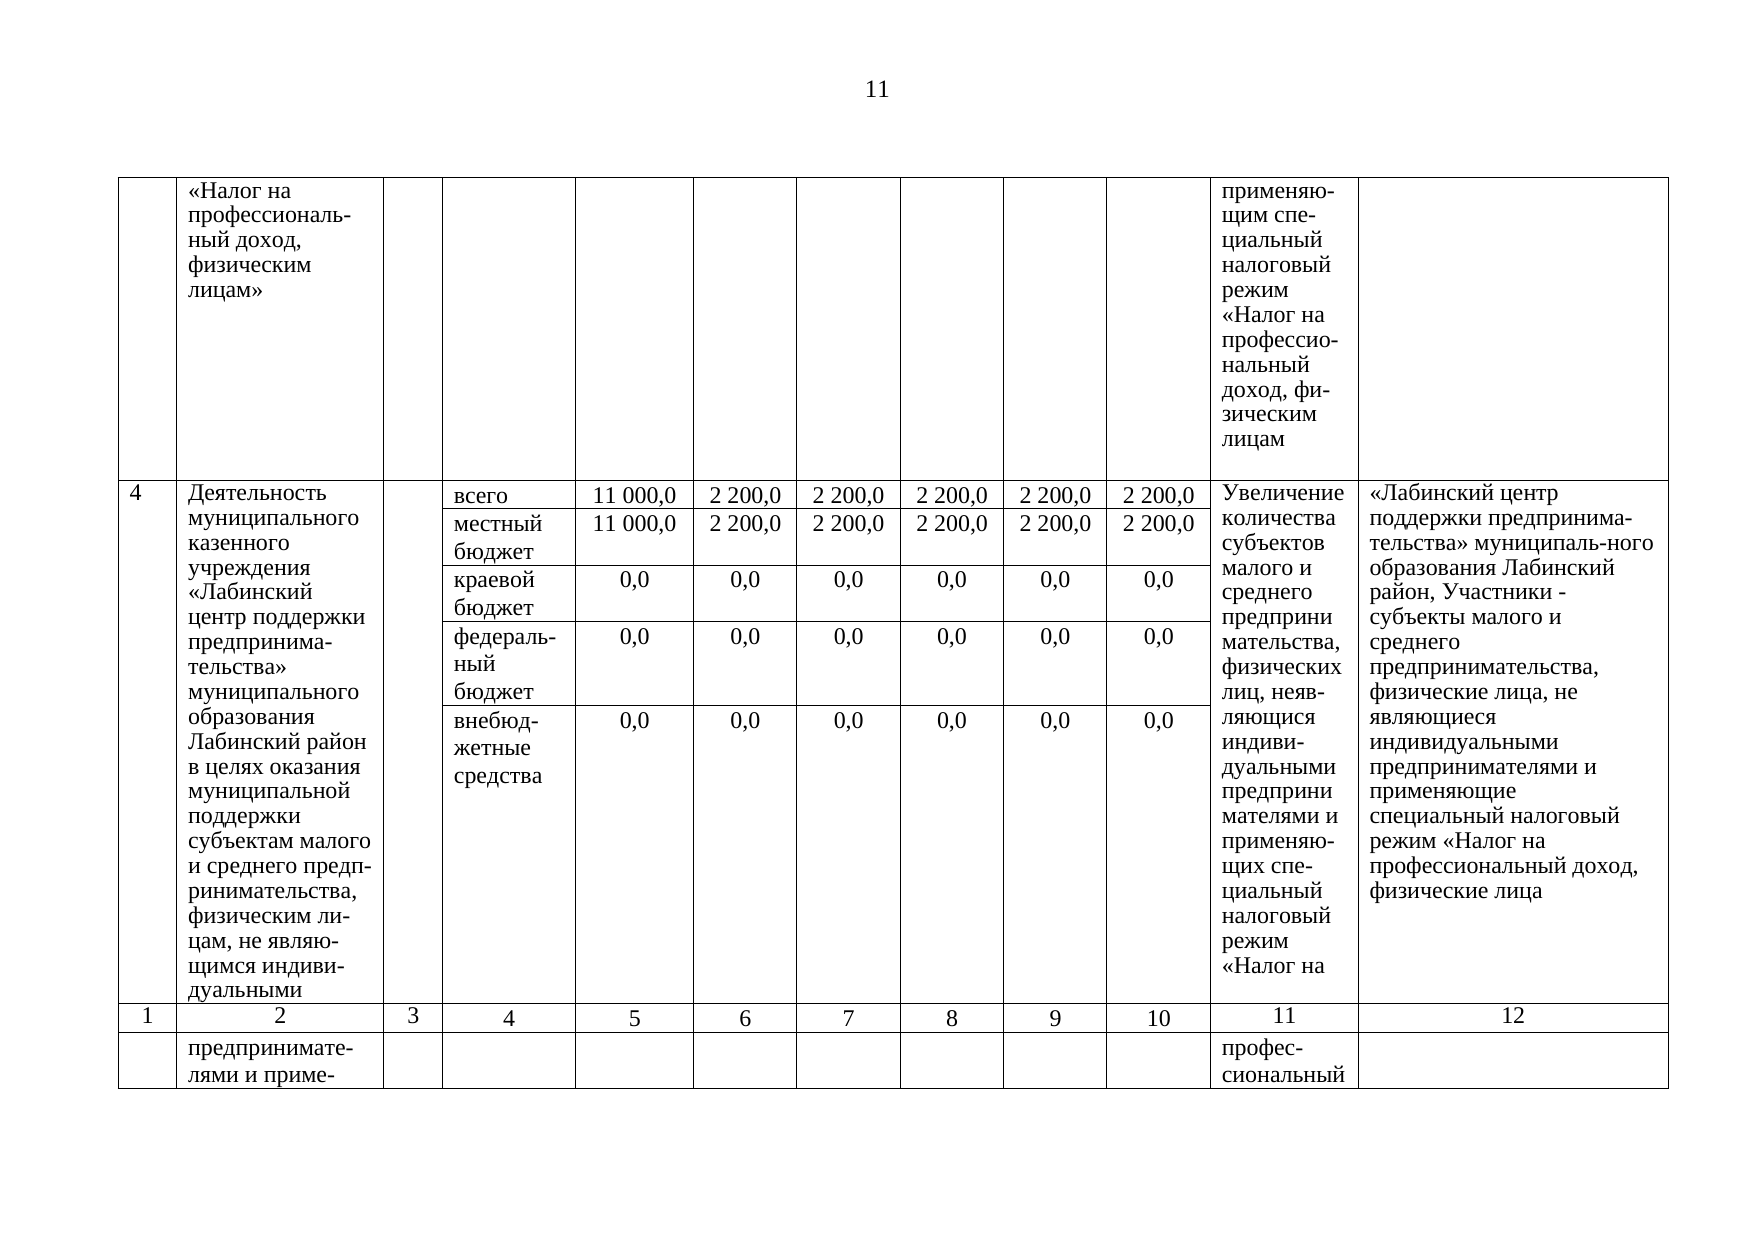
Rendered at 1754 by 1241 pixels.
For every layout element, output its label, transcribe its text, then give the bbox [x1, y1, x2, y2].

table_cell 1 [119, 1004, 176, 1032]
table_cell 0,0 [576, 706, 693, 1003]
table_cell 9 [1004, 1004, 1106, 1032]
table_cell [1004, 178, 1106, 479]
table_cell всего [443, 481, 575, 508]
table_cell 0,0 [694, 566, 796, 621]
table_cell 0,0 [797, 706, 900, 1003]
table_cell [576, 178, 693, 479]
table_cell 3 [384, 1004, 442, 1032]
table_cell 0,0 [576, 566, 693, 621]
table_cell 0,0 [1107, 622, 1210, 704]
table_cell федераль-ный бюджет [443, 622, 575, 704]
table_cell Деятельность муниципального казенного учреждения «Лабинский центр поддержки предпринима-тельства» муниципального образования Лабинский район в целях оказания муниципальной поддержки субъектам малого и среднего предп-ринимательства, физическим ли-цам, не являю-щимся индиви-дуальными [177, 481, 383, 1003]
table_cell [1107, 1033, 1210, 1088]
table_cell [119, 178, 176, 479]
table_cell Увеличение количества субъектов малого и среднего предпринимательства, физическихлиц, неяв-ляющися индиви-дуальными предпринимателями и применяю-щих спе-циальный налоговый режим «Налог на [1211, 481, 1358, 1003]
table_cell 2 200,0 [797, 481, 900, 508]
table_cell [443, 1033, 575, 1088]
table_cell 0,0 [797, 622, 900, 704]
table_cell [384, 481, 442, 1003]
table_cell 11 [1211, 1004, 1358, 1032]
table_cell [901, 1033, 1003, 1088]
table_cell 2 200,0 [1107, 481, 1210, 508]
table_cell 2 200,0 [1004, 481, 1106, 508]
table_cell 4 [443, 1004, 575, 1032]
table_cell 0,0 [1107, 706, 1210, 1003]
table_cell 0,0 [901, 706, 1003, 1003]
table_cell [1107, 178, 1210, 479]
table_cell [1359, 178, 1668, 479]
table_cell 0,0 [1107, 566, 1210, 621]
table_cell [177, 1033, 383, 1088]
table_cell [1211, 178, 1358, 479]
table_cell 2 200,0 [797, 509, 900, 564]
table_cell [694, 178, 796, 479]
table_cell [177, 178, 383, 479]
table_cell 10 [1107, 1004, 1210, 1032]
table_cell [384, 178, 442, 479]
table_cell 12 [1359, 1004, 1668, 1032]
table_cell 0,0 [576, 622, 693, 704]
table_cell [384, 1033, 442, 1088]
table_cell 0,0 [901, 566, 1003, 621]
table_cell 2 200,0 [694, 509, 796, 564]
table_cell краевой бюджет [443, 566, 575, 621]
table_cell 0,0 [1004, 566, 1106, 621]
table_cell 0,0 [797, 566, 900, 621]
table_cell 2 200,0 [694, 481, 796, 508]
table_cell [694, 1033, 796, 1088]
table_cell [1004, 1033, 1106, 1088]
table_cell [797, 178, 900, 479]
table_cell 0,0 [694, 622, 796, 704]
table_cell 0,0 [694, 706, 796, 1003]
table_cell [1359, 1033, 1668, 1088]
table_cell 7 [797, 1004, 900, 1032]
table_cell 2 200,0 [1004, 509, 1106, 564]
table_cell местный бюджет [443, 509, 575, 564]
table_cell 11 000,0 [576, 509, 693, 564]
table_cell 0,0 [1004, 622, 1106, 704]
table_cell [797, 1033, 900, 1088]
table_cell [1211, 1033, 1358, 1088]
table_cell 2 200,0 [1107, 509, 1210, 564]
table_cell 2 [177, 1004, 383, 1032]
table_cell 2 200,0 [901, 509, 1003, 564]
table_cell [443, 178, 575, 479]
table_cell 2 200,0 [901, 481, 1003, 508]
table_cell 6 [694, 1004, 796, 1032]
table_cell «Лабинский центр поддержки предпринима-тельства» муниципаль-ного образования Лабинский район, Участники - субъекты малого и среднего предпринимательства, физические лица, не являющиеся индивидуальными предпринимателями и применяющие специальный налоговый режим «Налог на профессиональный доход, физические лица [1359, 481, 1668, 1003]
table_cell [901, 178, 1003, 479]
table_cell [119, 1033, 176, 1088]
table_cell 0,0 [1004, 706, 1106, 1003]
table_cell внебюд-жетные средства [443, 706, 575, 1003]
table_cell 8 [901, 1004, 1003, 1032]
table_cell 11 000,0 [576, 481, 693, 508]
table_cell 4 [119, 481, 176, 1003]
table_cell 0,0 [901, 622, 1003, 704]
table_cell [576, 1033, 693, 1088]
table_cell 5 [576, 1004, 693, 1032]
